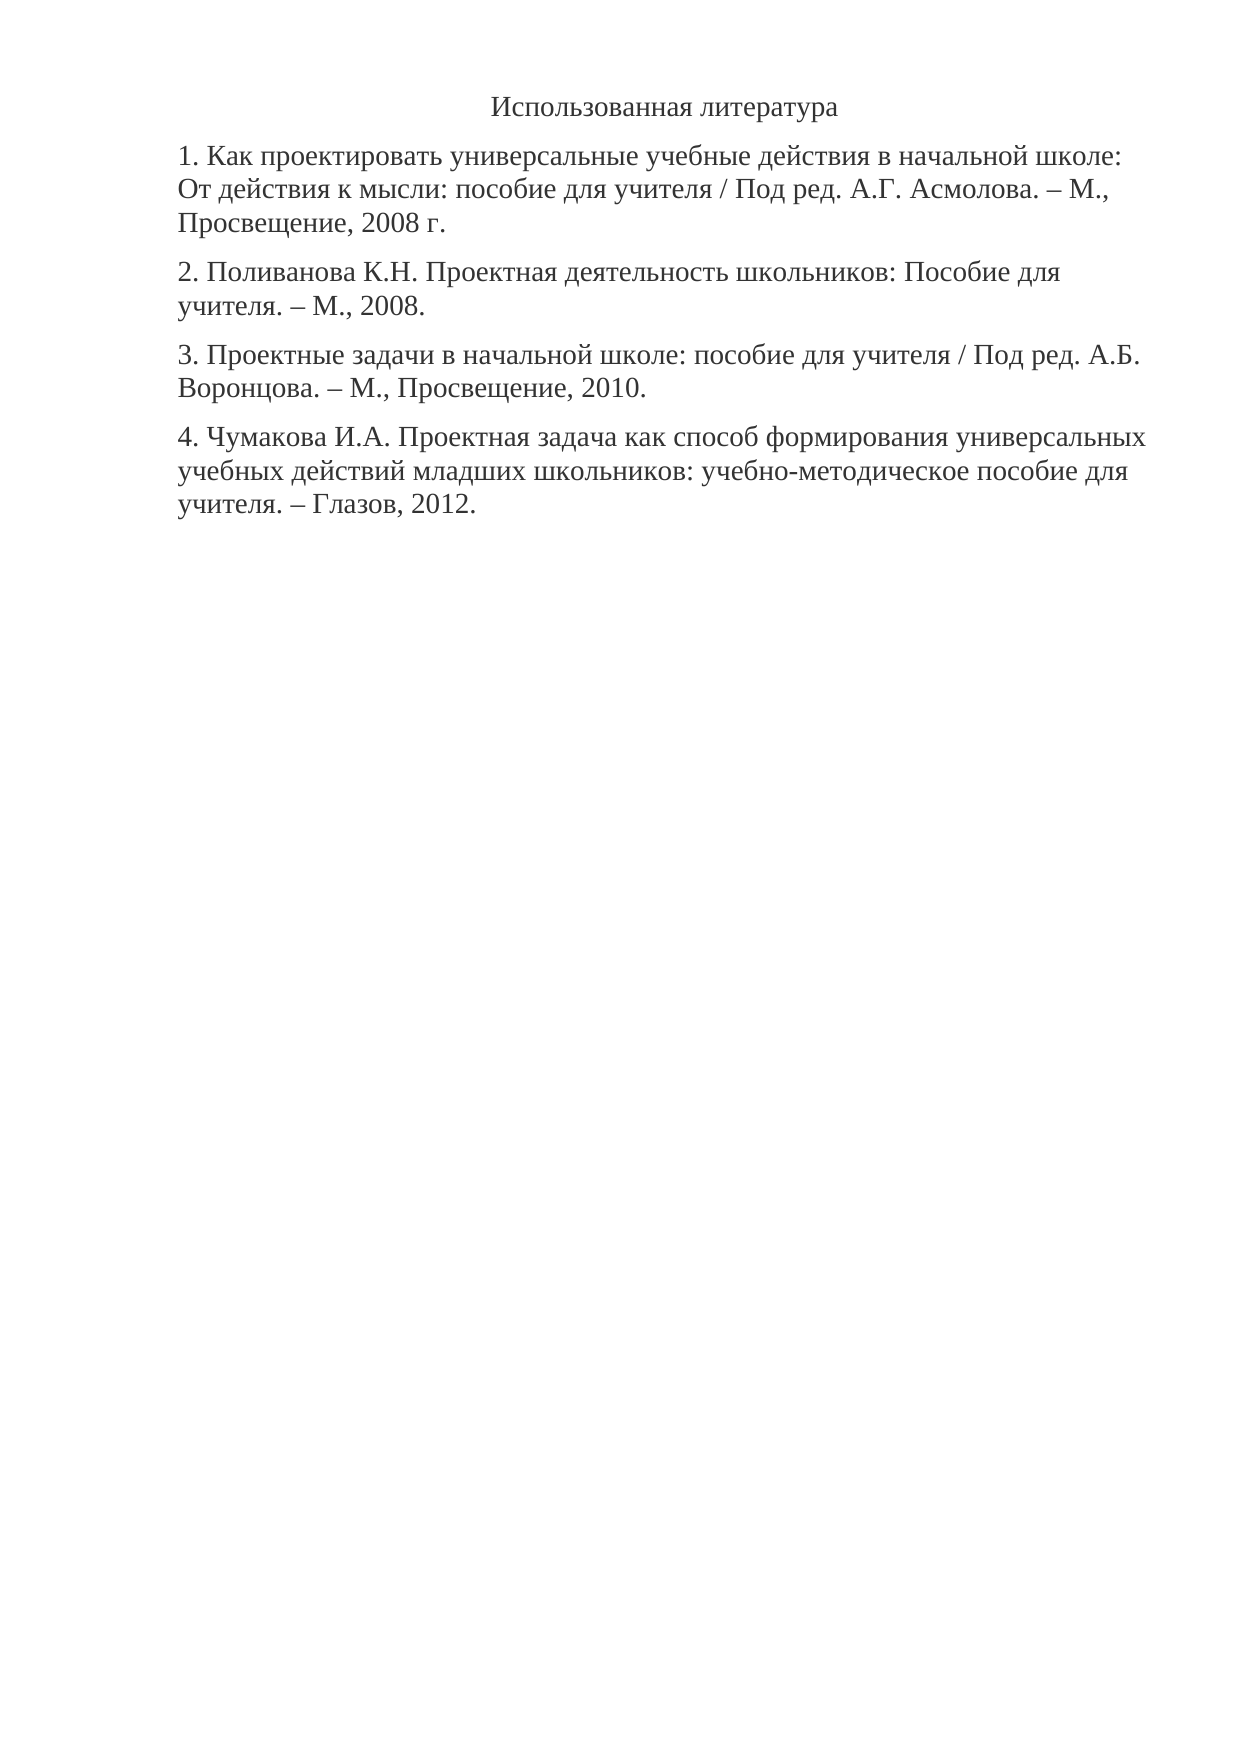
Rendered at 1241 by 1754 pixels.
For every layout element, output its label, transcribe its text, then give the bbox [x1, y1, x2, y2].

text 4. Чумакова И.А. Проектная задача как способ формирования универсальных учебных действий младших школьников: учебно-методическое пособие для учителя. – Глазов, 2012. [177, 419, 1152, 520]
text 1. Как проектировать универсальные учебные действия в начальной школе: От действия к мысли: пособие для учителя / Под ред. А.Г. Асмолова. – М., Просвещение, 2008 г. [177, 138, 1152, 238]
text 3. Проектные задачи в начальной школе: пособие для учителя / Под ред. А.Б. Воронцова. – М., Просвещение, 2010. [177, 337, 1152, 404]
text 2. Поливанова К.Н. Проектная деятельность школьников: Пособие для учителя. – М., 2008. [177, 254, 1152, 321]
text Использованная литература [177, 89, 1152, 122]
